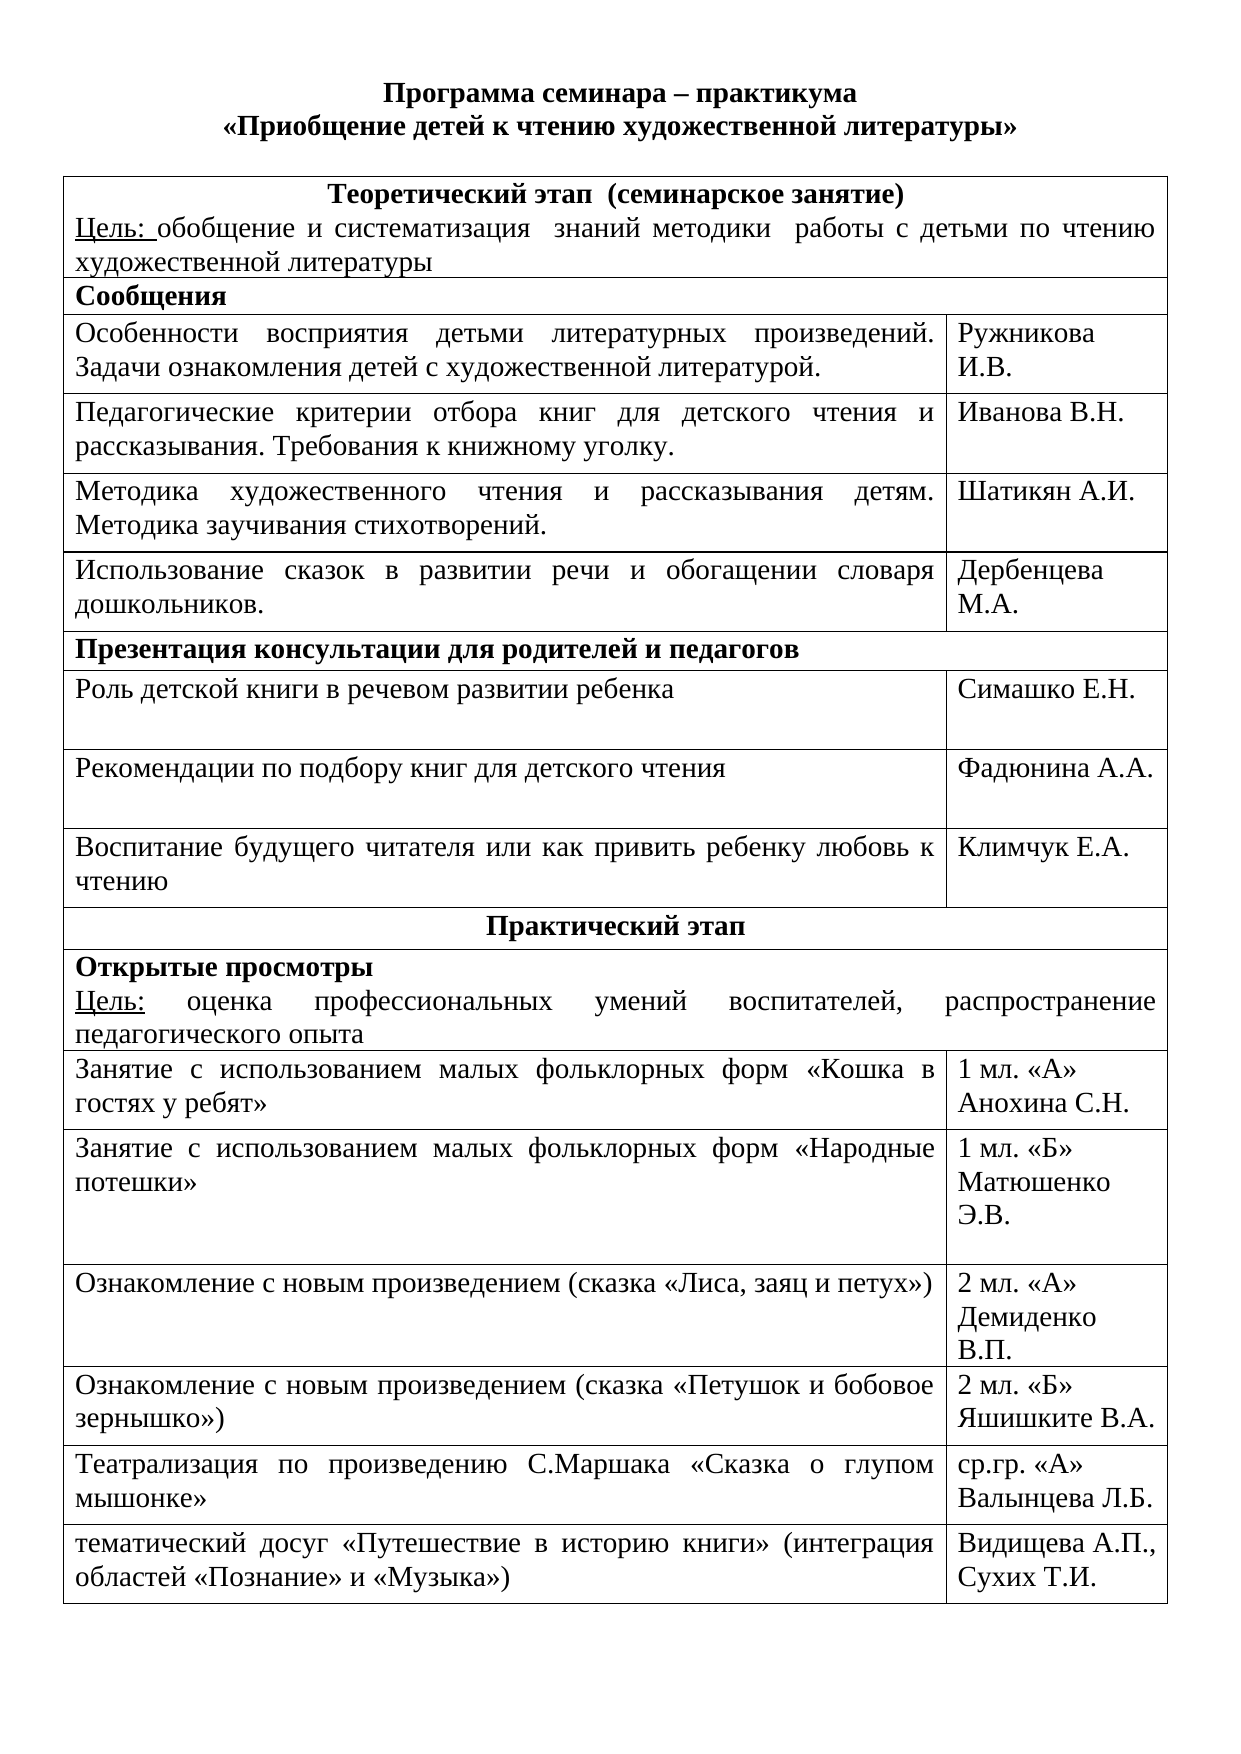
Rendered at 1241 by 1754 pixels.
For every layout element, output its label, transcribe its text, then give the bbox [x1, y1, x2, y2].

table_cell Рекомендации по подбору книг для детского чтения [64, 750, 946, 828]
table_cell Ознакомление с новым произведением (сказка «Петушок и бобовое зернышко») [64, 1367, 946, 1445]
table_cell ср.гр. «А» Валынцева Л.Б. [947, 1446, 1167, 1524]
table_cell 1 мл. «Б» Матюшенко Э.В. [947, 1130, 1167, 1264]
table_cell 2 мл. «Б» Яшишките В.А. [947, 1367, 1167, 1445]
table_cell Методика художественного чтения и рассказывания детям. Методика заучивания стихотворений. [64, 474, 946, 551]
table_cell Дербенцева М.А. [947, 553, 1167, 631]
table_cell 1 мл. «А» Анохина С.Н. [947, 1051, 1167, 1129]
table_cell Фадюнина А.А. [947, 750, 1167, 828]
table_cell Открытые просмотры Цель: оценка профессиональных умений воспитателей, распространение педагогического опыта [64, 950, 1167, 1050]
table_cell Видищева А.П., Сухих Т.И. [947, 1525, 1167, 1603]
table_cell Иванова В.Н. [947, 394, 1167, 472]
table_cell Симашко Е.Н. [947, 671, 1167, 749]
table_cell Театрализация по произведению С.Маршака «Сказка о глупом мышонке» [64, 1446, 946, 1524]
table_cell Ружникова И.В. [947, 315, 1167, 393]
table_cell Роль детской книги в речевом развитии ребенка [64, 671, 946, 749]
table_cell Презентация консультации для родителей и педагогов [64, 632, 1167, 670]
table_cell Особенности восприятия детьми литературных произведений. Задачи ознакомления детей с художественной литературой. [64, 315, 946, 393]
table_cell тематический досуг «Путешествие в историю книги» (интеграция областей «Познание» и «Музыка») [64, 1525, 946, 1603]
table_cell Практический этап [64, 908, 1167, 948]
table_cell Воспитание будущего читателя или как привить ребенку любовь к чтению [64, 829, 946, 907]
table_cell Шатикян А.И. [947, 474, 1167, 551]
table_cell Климчук Е.А. [947, 829, 1167, 907]
table_cell Педагогические критерии отбора книг для детского чтения и рассказывания. Требования к книжному уголку. [64, 394, 946, 472]
table_header Теоретический этап (семинарское занятие) Цель: обобщение и систематизация знаний методики работы с детьми по чтению художественной литературы [64, 177, 1167, 277]
table_cell Сообщения [64, 278, 1167, 314]
text «Приобщение детей к чтению художественной литературы» [75, 108, 1165, 142]
table_cell Занятие с использованием малых фольклорных форм «Народные потешки» [64, 1130, 946, 1264]
table_cell Использование сказок в развитии речи и обогащении словаря дошкольников. [64, 553, 946, 631]
table_cell 2 мл. «А» Демиденко В.П. [947, 1265, 1167, 1366]
table_cell Ознакомление с новым произведением (сказка «Лиса, заяц и петух») [64, 1265, 946, 1366]
text Программа семинара – практикума [75, 75, 1165, 108]
table_cell Занятие с использованием малых фольклорных форм «Кошка в гостях у ребят» [64, 1051, 946, 1129]
